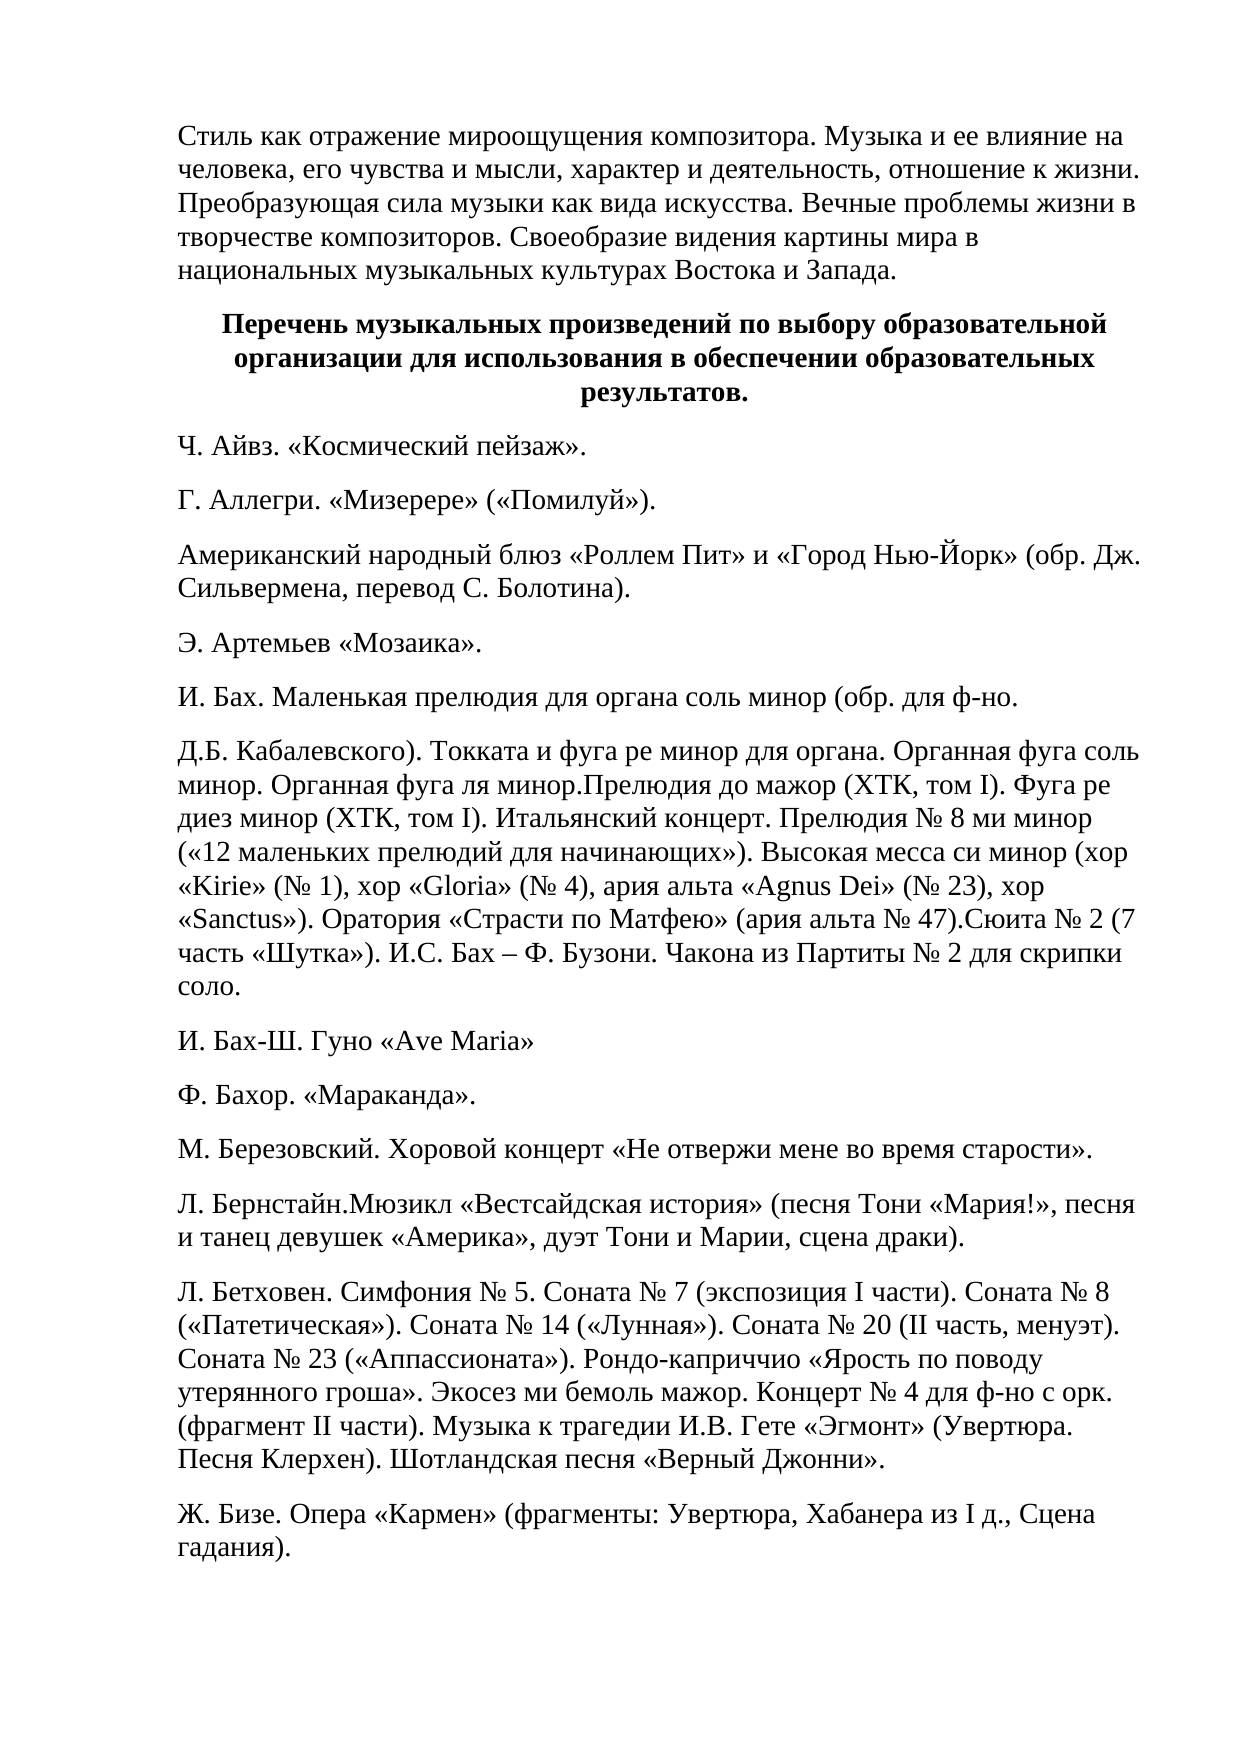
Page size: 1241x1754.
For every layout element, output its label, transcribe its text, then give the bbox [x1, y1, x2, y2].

text Ж. Бизе. Опера «Кармен» (фрагменты: Увертюра, Хабанера из I д., Сцена гадания). [177, 1496, 1152, 1563]
text И. Бах. Маленькая прелюдия для органа соль минор (обр. для ф-но. [177, 679, 1152, 713]
text Э. Артемьев «Мозаика». [177, 625, 1152, 658]
text Д.Б. Кабалевского). Токката и фуга ре минор для органа. Органная фуга соль минор. Органная фуга ля минор.Прелюдия до мажор (ХТК, том Ι). Фуга ре диез минор (ХТК, том Ι). Итальянский концерт. Прелюдия № 8 ми минор («12 маленьких прелюдий для начинающих»). Высокая месса си минор (хор «Kirie» (№ 1), хор «Gloria» (№ 4), ария альта «Agnus Dei» (№ 23), хор «Sanctus»). Оратория «Страсти по Матфею» (ария альта № 47).Сюита № 2 (7 часть «Шутка»). И.С. Бах – Ф. Бузони. Чакона из Партиты № 2 для скрипки соло. [177, 733, 1152, 1002]
text Стиль как отражение мироощущения композитора. Музыка и ее влияние на человека, его чувства и мысли, характер и деятельность, отношение к жизни. Преобразующая сила музыки как вида искусства. Вечные проблемы жизни в творчестве композиторов. Своеобразие видения картины мира в национальных музыкальных культурах Востока и Запада. [177, 118, 1152, 286]
text Ч. Айвз. «Космический пейзаж». [177, 428, 1152, 462]
text М. Березовский. Хоровой концерт «Не отвержи мене во время старости». [177, 1131, 1152, 1165]
text Ф. Бахор. «Мараканда». [177, 1077, 1152, 1111]
text Перечень музыкальных произведений по выбору образовательной организации для использования в обеспечении образовательных результатов. [177, 307, 1152, 407]
text Американский народный блюз «Роллем Пит» и «Город Нью-Йорк» (обр. Дж. Сильвермена, перевод С. Болотина). [177, 537, 1152, 604]
text Л. Бернстайн.Мюзикл «Вестсайдская история» (песня Тони «Мария!», песня и танец девушек «Америка», дуэт Тони и Марии, сцена драки). [177, 1186, 1152, 1253]
text Л. Бетховен. Симфония № 5. Соната № 7 (экспозиция Ι части). Соната № 8 («Патетическая»). Соната № 14 («Лунная»). Соната № 20 (ΙΙ часть, менуэт). Соната № 23 («Аппассионата»). Рондо-каприччио «Ярость по поводу утерянного гроша». Экосез ми бемоль мажор. Концерт № 4 для ф-но с орк.(фрагмент ΙΙ части). Музыка к трагедии И.В. Гете «Эгмонт» (Увертюра. Песня Клерхен). Шотландская песня «Верный Джонни». [177, 1274, 1152, 1475]
text И. Бах-Ш. Гуно «Ave Maria» [177, 1023, 1152, 1056]
text Г. Аллегри. «Мизерере» («Помилуй»). [177, 482, 1152, 516]
